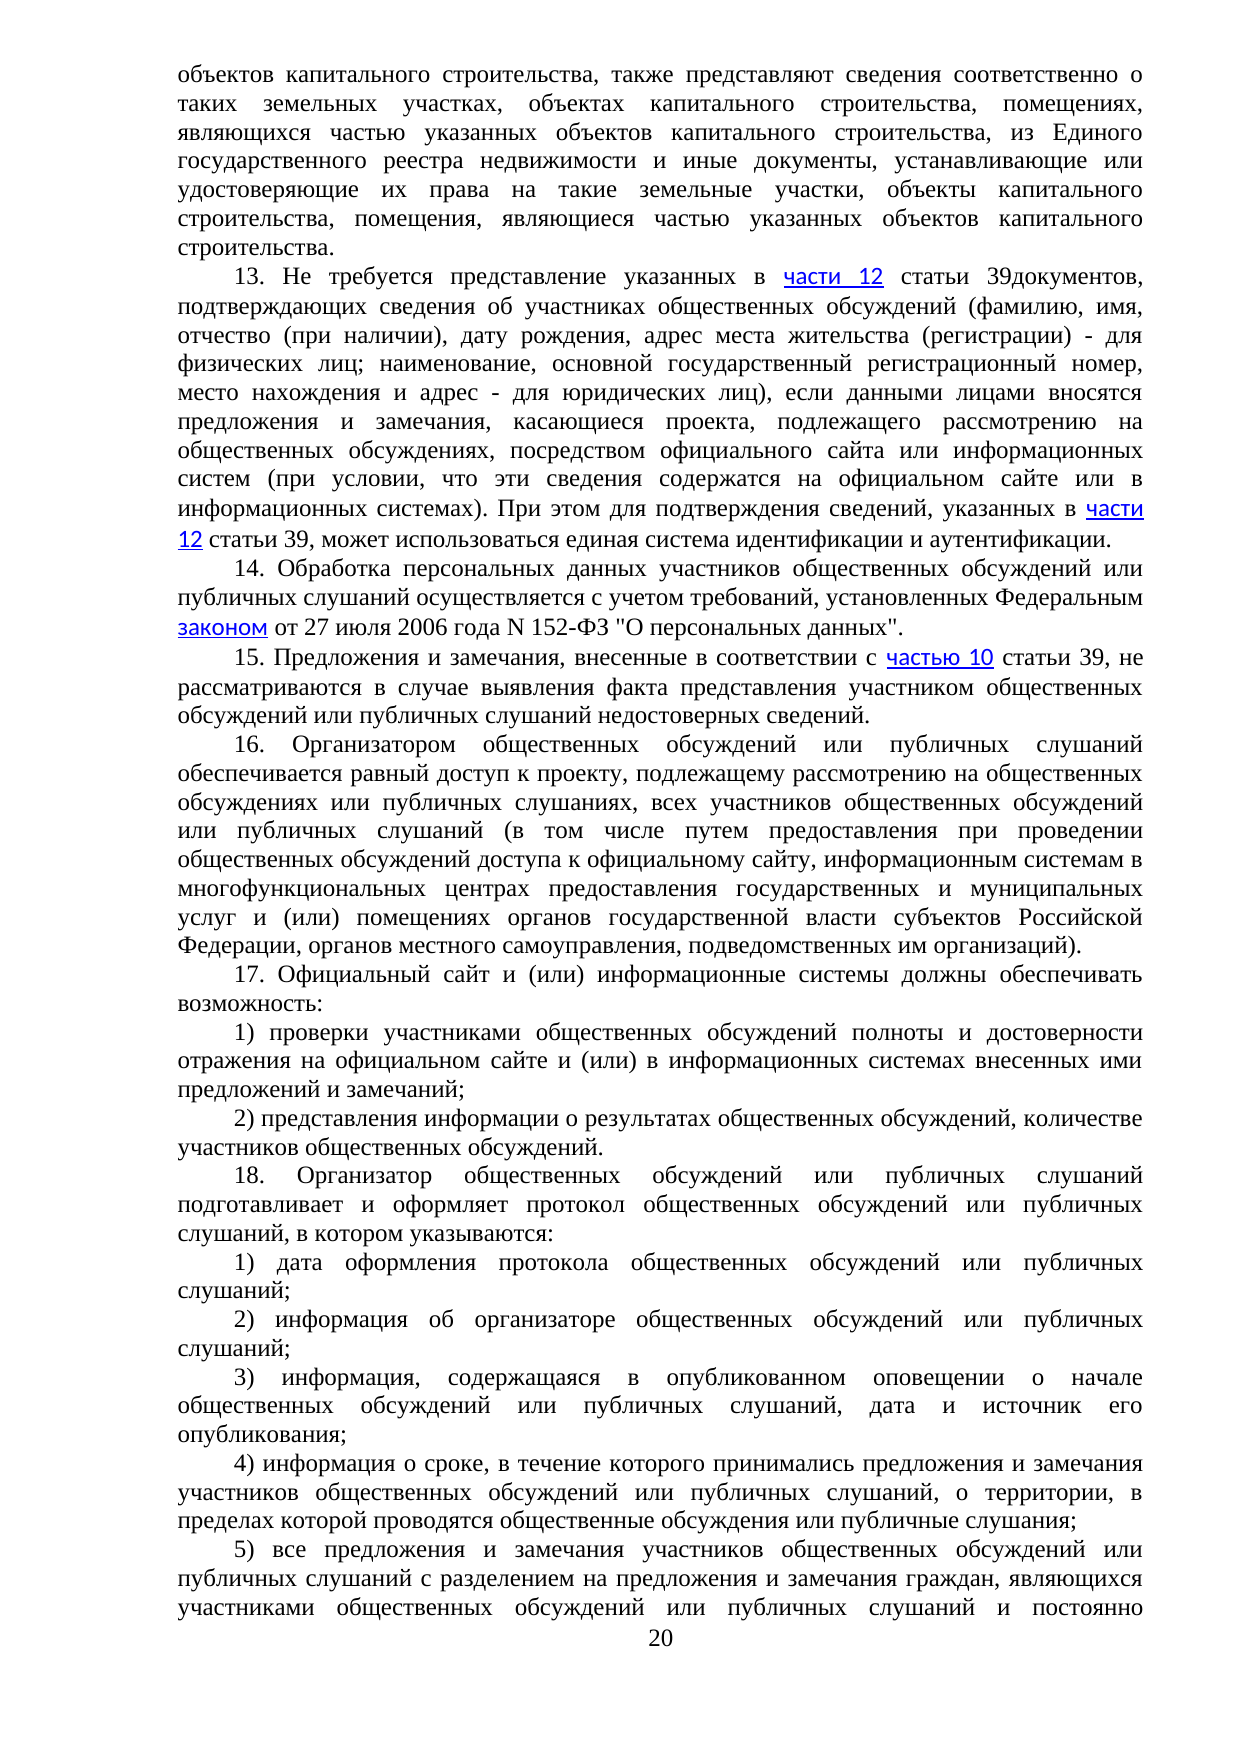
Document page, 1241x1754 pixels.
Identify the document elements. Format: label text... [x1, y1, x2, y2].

text 14. Обработка персональных данных участников общественных обсуждений или публичных слушаний осуществляется с учетом требований, установленных Федеральным законом от 27 июля 2006 года N 152-ФЗ "О персональных данных". [177, 553, 1144, 641]
text 17. Официальный сайт и (или) информационные системы должны обеспечивать возможность: [177, 959, 1144, 1017]
text 18. Организатор общественных обсуждений или публичных слушаний подготавливает и оформляет протокол общественных обсуждений или публичных слушаний, в котором указываются: [177, 1161, 1144, 1247]
text 3) информация, содержащаяся в опубликованном оповещении о начале общественных обсуждений или публичных слушаний, дата и источник его опубликования; [177, 1362, 1144, 1448]
text 2) информация об организаторе общественных обсуждений или публичных слушаний; [177, 1304, 1144, 1362]
text 16. Организатором общественных обсуждений или публичных слушаний обеспечивается равный доступ к проекту, подлежащему рассмотрению на общественных обсуждениях или публичных слушаниях, всех участников общественных обсуждений или публичных слушаний (в том числе путем предоставления при проведении общественных обсуждений доступа к официальному сайту, информационным системам в многофункциональных центрах предоставления государственных и муниципальных услуг и (или) помещениях органов государственной власти субъектов Российской Федерации, органов местного самоуправления, подведомственных им организаций). [177, 729, 1144, 959]
text 1) дата оформления протокола общественных обсуждений или публичных слушаний; [177, 1247, 1144, 1304]
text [177, 1534, 1144, 1621]
text 15. Предложения и замечания, внесенные в соответствии с частью 10 статьи 39, не рассматриваются в случае выявления факта представления участником общественных обсуждений или публичных слушаний недостоверных сведений. [177, 641, 1144, 729]
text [177, 59, 1144, 260]
text 1) проверки участниками общественных обсуждений полноты и достоверности отражения на официальном сайте и (или) в информационных системах внесенных ими предложений и замечаний; [177, 1017, 1144, 1103]
text 2) представления информации о результатах общественных обсуждений, количестве участников общественных обсуждений. [177, 1103, 1144, 1161]
text 4) информация о сроке, в течение которого принимались предложения и замечания участников общественных обсуждений или публичных слушаний, о территории, в пределах которой проводятся общественные обсуждения или публичные слушания; [177, 1448, 1144, 1534]
text 13. Не требуется представление указанных в части 12 статьи 39документов, подтверждающих сведения об участниках общественных обсуждений (фамилию, имя, отчество (при наличии), дату рождения, адрес места жительства (регистрации) - для физических лиц; наименование, основной государственный регистрационный номер, место нахождения и адрес - для юридических лиц), если данными лицами вносятся предложения и замечания, касающиеся проекта, подлежащего рассмотрению на общественных обсуждениях, посредством официального сайта или информационных систем (при условии, что эти сведения содержатся на официальном сайте или в информационных системах). При этом для подтверждения сведений, указанных в части 12 статьи 39, может использоваться единая система идентификации и аутентификации. [177, 260, 1144, 553]
